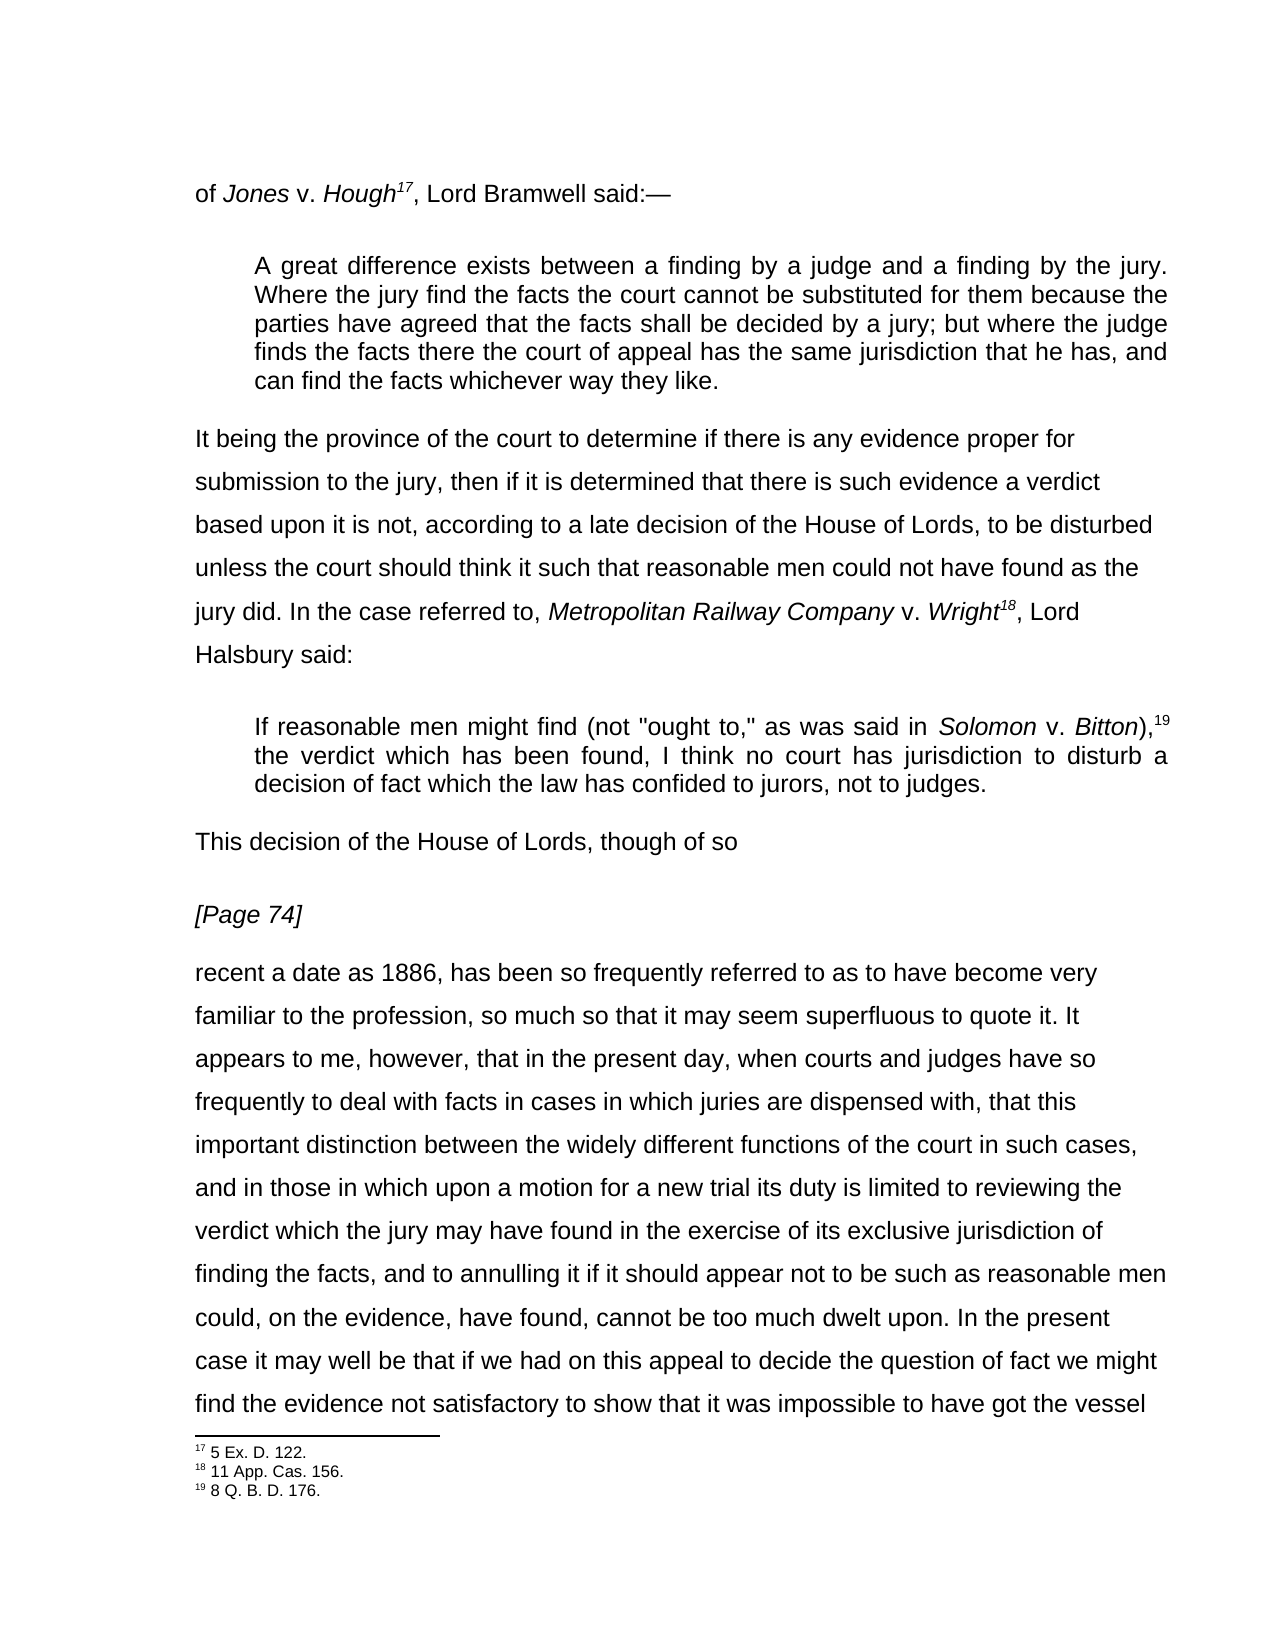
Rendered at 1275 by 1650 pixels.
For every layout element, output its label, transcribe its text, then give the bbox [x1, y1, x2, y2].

text A great difference exists between a finding by a judge and a finding by the jury. Where the jury find the facts the court cannot be substituted for them because the parties have agreed that the facts shall be decided by a jury; but where the judge finds the facts there the court of appeal has the same jurisdiction that he has, and can find the facts whichever way they like. [254, 251, 1170, 395]
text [195, 179, 1170, 207]
text This decision of the House of Lords, though of so [195, 827, 1170, 856]
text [195, 957, 1170, 1417]
text It being the province of the court to determine if there is any evidence proper for submission to the jury, then if it is determined that there is such evidence a verdict based upon it is not, according to a late decision of the House of Lords, to be disturbed unless the court should think it such that reasonable men could not have found as the jury did. In the case referred to, Metropolitan Railway Company v. Wright, Lord Halsbury said: [195, 424, 1170, 668]
text If reasonable men might find (not "ought to," as was said in Solomon v. Bitton), the verdict which has been found, I think no court has jurisdiction to disturb a decision of fact which the law has confided to jurors, not to judges. [254, 712, 1170, 798]
text [Page 74] [195, 899, 1170, 928]
